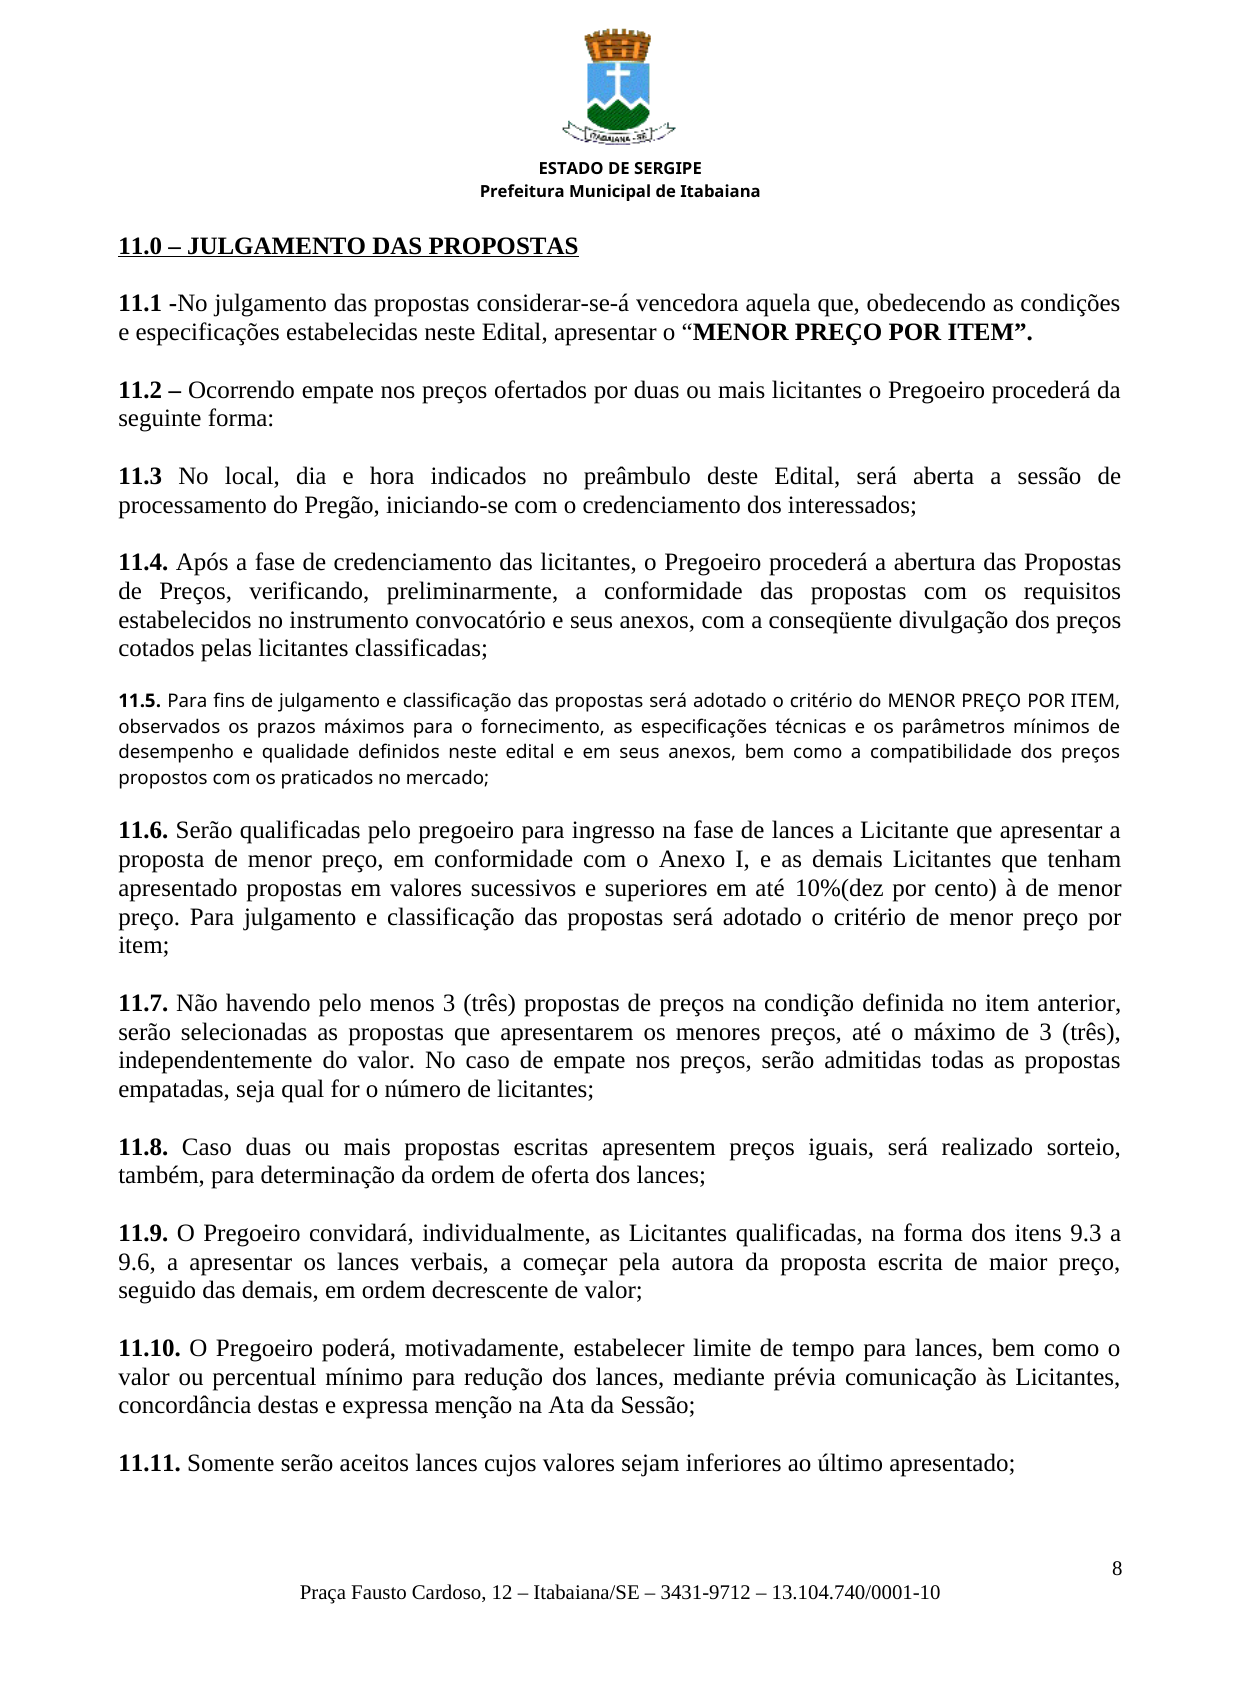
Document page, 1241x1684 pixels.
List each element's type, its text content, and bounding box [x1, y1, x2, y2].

text 11.6. Serão qualificadas pelo pregoeiro para ingresso na fase de lances a Licitante que apresentar a proposta de menor preço, em conformidade com o Anexo I, e as demais Licitantes que tenham apresentado propostas em valores sucessivos e superiores em até 10%(dez por cento) à de menor preço. Para julgamento e classificação das propostas será adotado o critério de menor preço por item; [118, 815, 1122, 959]
text 11.4. Após a fase de credenciamento das licitantes, o Pregoeiro procederá a abertura das Propostas de Preços, verificando, preliminarmente, a conformidade das propostas com os requisitos estabelecidos no instrumento convocatório e seus anexos, com a conseqüente divulgação dos preços cotados pelas licitantes classificadas; [118, 547, 1122, 662]
text 11.1 -No julgamento das propostas considerar-se-á vencedora aquela que, obedecendo as condições e especificações estabelecidas neste Edital, apresentar o “MENOR PREÇO POR ITEM”. [118, 288, 1122, 346]
text 11.0 – JULGAMENTO DAS PROPOSTAS [118, 231, 1122, 260]
text 11.2 – Ocorrendo empate nos preços ofertados por duas ou mais licitantes o Pregoeiro procederá da seguinte forma: [118, 375, 1122, 432]
text 11.11. Somente serão aceitos lances cujos valores sejam inferiores ao último apresentado; [118, 1448, 1122, 1477]
picture [556, 17, 684, 157]
text 11.3 No local, dia e hora indicados no preâmbulo deste Edital, será aberta a sessão de processamento do Pregão, iniciando-se com o credenciamento dos interessados; [118, 461, 1122, 518]
text 11.7. Não havendo pelo menos 3 (três) propostas de preços na condição definida no item anterior, serão selecionadas as propostas que apresentarem os menores preços, até o máximo de 3 (três), independentemente do valor. No caso de empate nos preços, serão admitidas todas as propostas empatadas, seja qual for o número de licitantes; [118, 988, 1122, 1103]
text 11.10. O Pregoeiro poderá, motivadamente, estabelecer limite de tempo para lances, bem como o valor ou percentual mínimo para redução dos lances, mediante prévia comunicação às Licitantes, concordância destas e expressa menção na Ata da Sessão; [118, 1333, 1122, 1419]
text 11.9. O Pregoeiro convidará, individualmente, as Licitantes qualificadas, na forma dos itens 9.6, a apresentar os lances verbais, a começar pela autora da proposta escrita de maior preço, seguido das demais, em ordem decrescente de valor; [118, 1218, 1122, 1304]
text 11.5. Para fins de julgamento e classificação das propostas será adotado o critério do MENOR PREÇO POR ITEM, observados os prazos máximos para o fornecimento, as especificações técnicas e os parâmetros mínimos de desempenho e qualidade definidos neste edital e em seus anexos, bem como a compatibilidade dos preços propostos com os praticados no mercado; [118, 688, 1122, 790]
text 11.8. Caso duas ou mais propostas escritas apresentem preços iguais, será realizado sorteio, também, para determinação da ordem de oferta dos lances; [118, 1132, 1122, 1189]
